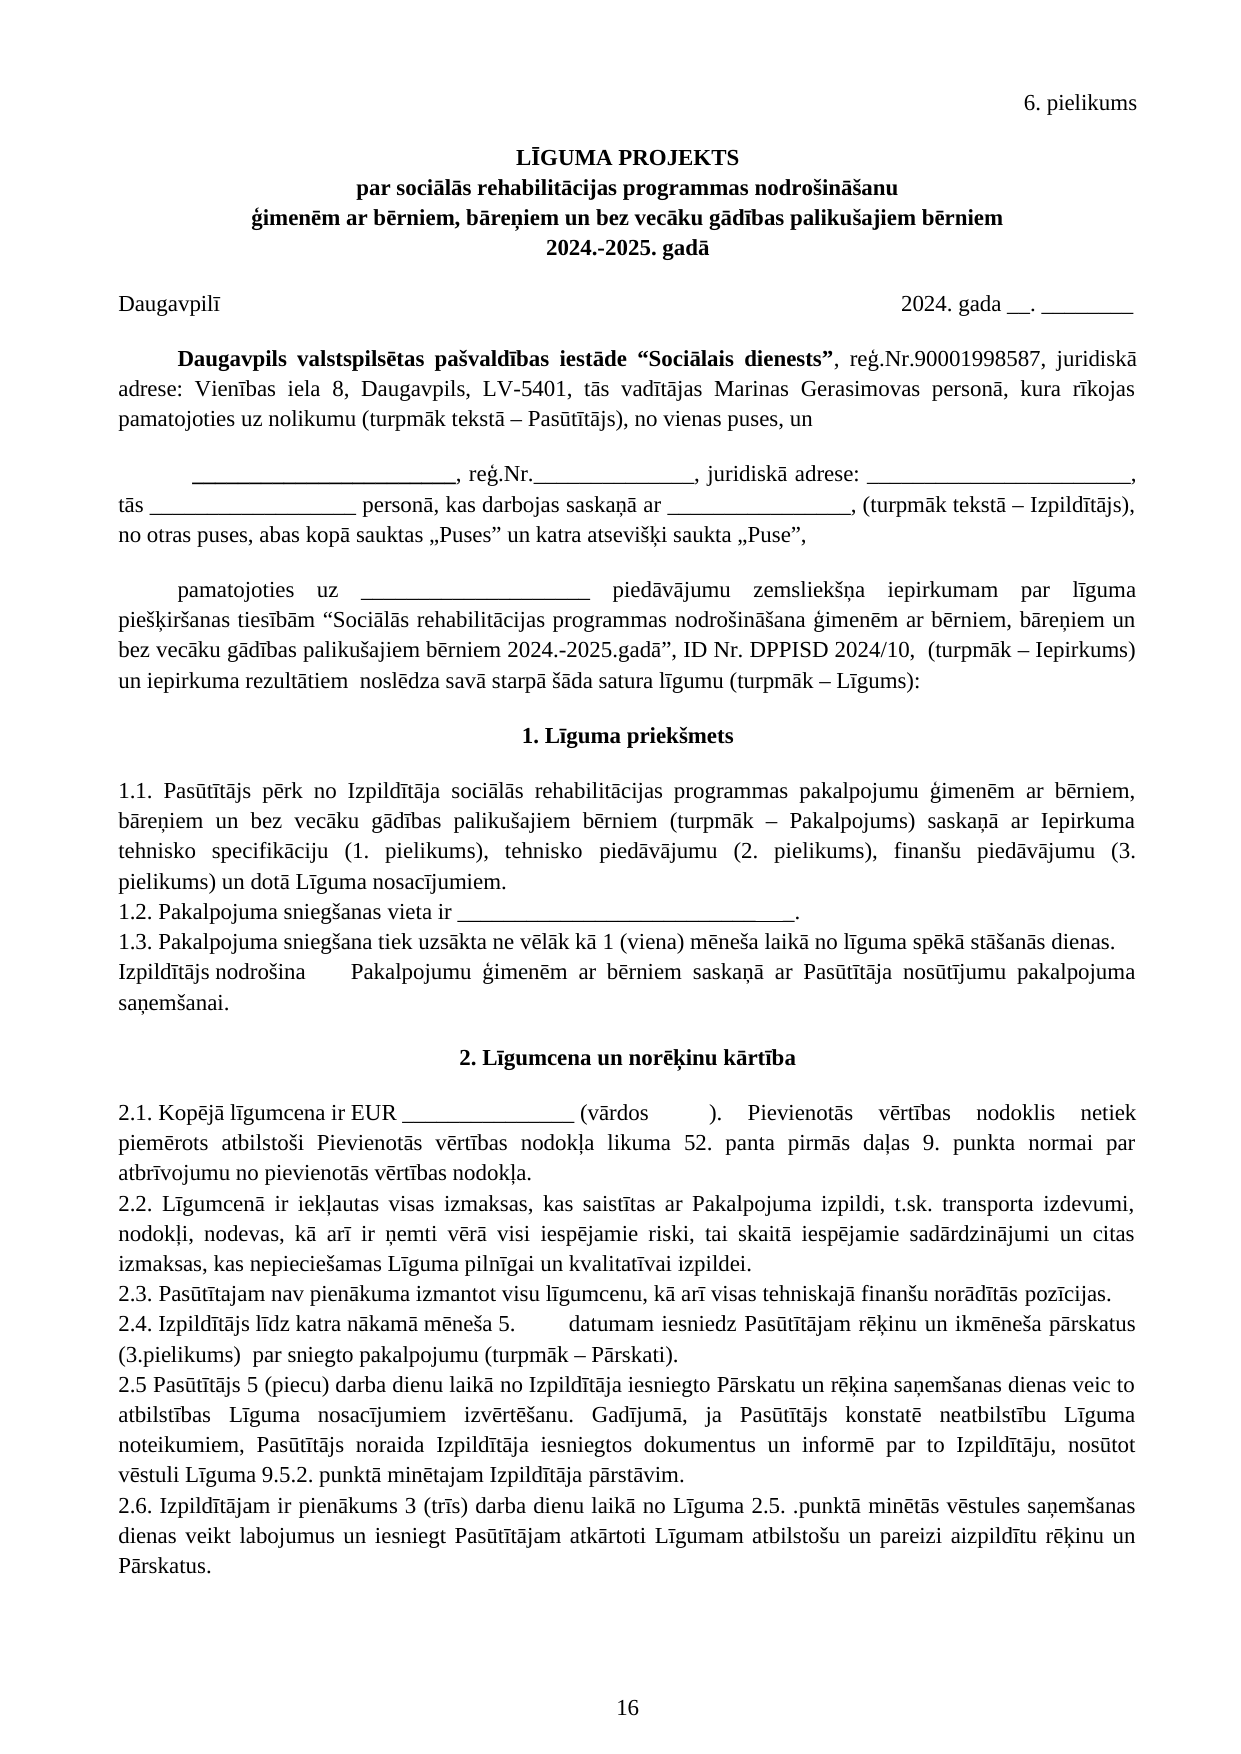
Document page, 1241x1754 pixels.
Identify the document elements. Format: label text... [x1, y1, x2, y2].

text 2. Līgumcena un norēķinu kārtība [118, 1044, 1137, 1070]
text Daugavpils valstspilsētas pašvaldības iestāde “Sociālais dienests”, reģ.Nr.90001998587, juridiskā adrese: Vienības iela 8, Daugavpils, LV-5401, tās vadītājas Marinas Gerasimovas personā, kura rīkojas pamatojoties uz nolikumu (turpmāk tekstā – Pasūtītājs), no vienas puses, un [118, 345, 1137, 432]
text 2.6. Izpildītājam ir pienākums 3 (trīs) darba dienu laikā no Līguma 2.5. .punktā minētās vēstules saņemšanas dienas veikt labojumus un iesniegt Pasūtītājam atkārtoti Līgumam atbilstošu un pareizi aizpildītu rēķinu un Pārskatus. [118, 1492, 1137, 1578]
text par sociālās rehabilitācijas programmas nodrošināšanu [118, 174, 1137, 200]
text pamatojoties uz ____________________ piedāvājumu zemsliekšņa iepirkumam par līguma piešķiršanas tiesībām “Sociālās rehabilitācijas programmas nodrošināšana ģimenēm ar bērniem, bāreņiem un bez vecāku gādības palikušajiem bērniem 2024.-2025.gadā”, ID Nr. DPPISD 2024/10, (turpmāk – Iepirkums) un iepirkuma rezultātiem noslēdza savā starpā šāda satura līgumu (turpmāk – Līgums): [118, 576, 1137, 693]
text Daugavpilī 2024. gada __. ________ [118, 290, 1137, 316]
text ģimenēm ar bērniem, bāreņiem un bez vecāku gādības palikušajiem bērniem [118, 204, 1137, 231]
text 2.5 Pasūtītājs 5 (piecu) darba dienu laikā no Izpildītāja iesniegto Pārskatu un rēķina saņemšanas dienas veic to atbilstības Līguma nosacījumiem izvērtēšanu. Gadījumā, ja Pasūtītājs konstatē neatbilstību Līguma noteikumiem, Pasūtītājs noraida Izpildītāja iesniegtos dokumentus un informē par to Izpildītāju, nosūtot vēstuli Līguma 9.5.2. punktā minētajam Izpildītāja pārstāvim. [118, 1371, 1137, 1488]
text 1.2. Pakalpojuma sniegšanas vieta ir __________________________ _. [118, 898, 1137, 924]
text 1.1. Pasūtītājs pērk no Izpildītāja sociālās rehabilitācijas programmas pakalpojumu ģimenēm ar bērniem, bāreņiem un bez vecāku gādības palikušajiem bērniem (turpmāk – Pakalpojums) saskaņā ar Iepirkuma tehnisko specifikāciju (1. pielikums), tehnisko piedāvājumu (2. pielikums), finanšu piedāvājumu (3. pielikums) un dotā Līguma nosacījumiem. [118, 777, 1137, 894]
text Izpildītājs nodrošina Pakalpojumu ģimenēm ar bērniem saskaņā ar Pasūtītāja nosūtījumu pakalpojuma saņemšanai. [118, 958, 1137, 1015]
text 2024.-2025. gadā [118, 234, 1137, 261]
text 2.4. Izpildītājs līdz katra nākamā mēneša 5. datumam iesniedz Pasūtītājam rēķinu un ikmēneša pārskatus (3.pielikums) par sniegto pakalpojumu (turpmāk – Pārskati). [118, 1311, 1137, 1367]
text 2.1. Kopējā līgumcena ir EUR _______________ (vārdos ). Pievienotās vērtības nodoklis netiek piemērots atbilstoši Pievienotās vērtības nodokļa likuma 52. panta pirmās daļas 9. punkta normai par atbrīvojumu no pievienotās vērtības nodokļa. [118, 1099, 1137, 1186]
text 1.3. Pakalpojuma sniegšana tiek uzsākta ne vēlāk kā 1 (viena) mēneša laikā no līguma spēkā stāšanās dienas. [118, 928, 1137, 954]
text 6. pielikums [118, 89, 1137, 115]
text 2.3. Pasūtītajam nav pienākuma izmantot visu līgumcenu, kā arī visas tehniskajā finanšu norādītās pozīcijas. [118, 1280, 1137, 1307]
text _______________________, reģ.Nr.______________, juridiskā adrese: _______________________, tās __________________ personā, kas darbojas saskaņā ar ________________, (turpmāk tekstā – Izpildītājs), no otras puses, abas kopā sauktas „Puses” un katra atsevišķi saukta „Puse”, [118, 461, 1137, 547]
text LĪGUMA PROJEKTS [118, 144, 1137, 170]
text 2.2. Līgumcenā ir iekļautas visas izmaksas, kas saistītas ar Pakalpojuma izpildi, t.sk. transporta izdevumi, nodokļi, nodevas, kā arī ir ņemti vērā visi iespējamie riski, tai skaitā iespējamie sadārdzinājumi un citas izmaksas, kas nepieciešamas Līguma pilnīgai un kvalitatīvai izpildei. [118, 1190, 1137, 1276]
text 1. Līguma priekšmets [118, 722, 1137, 748]
